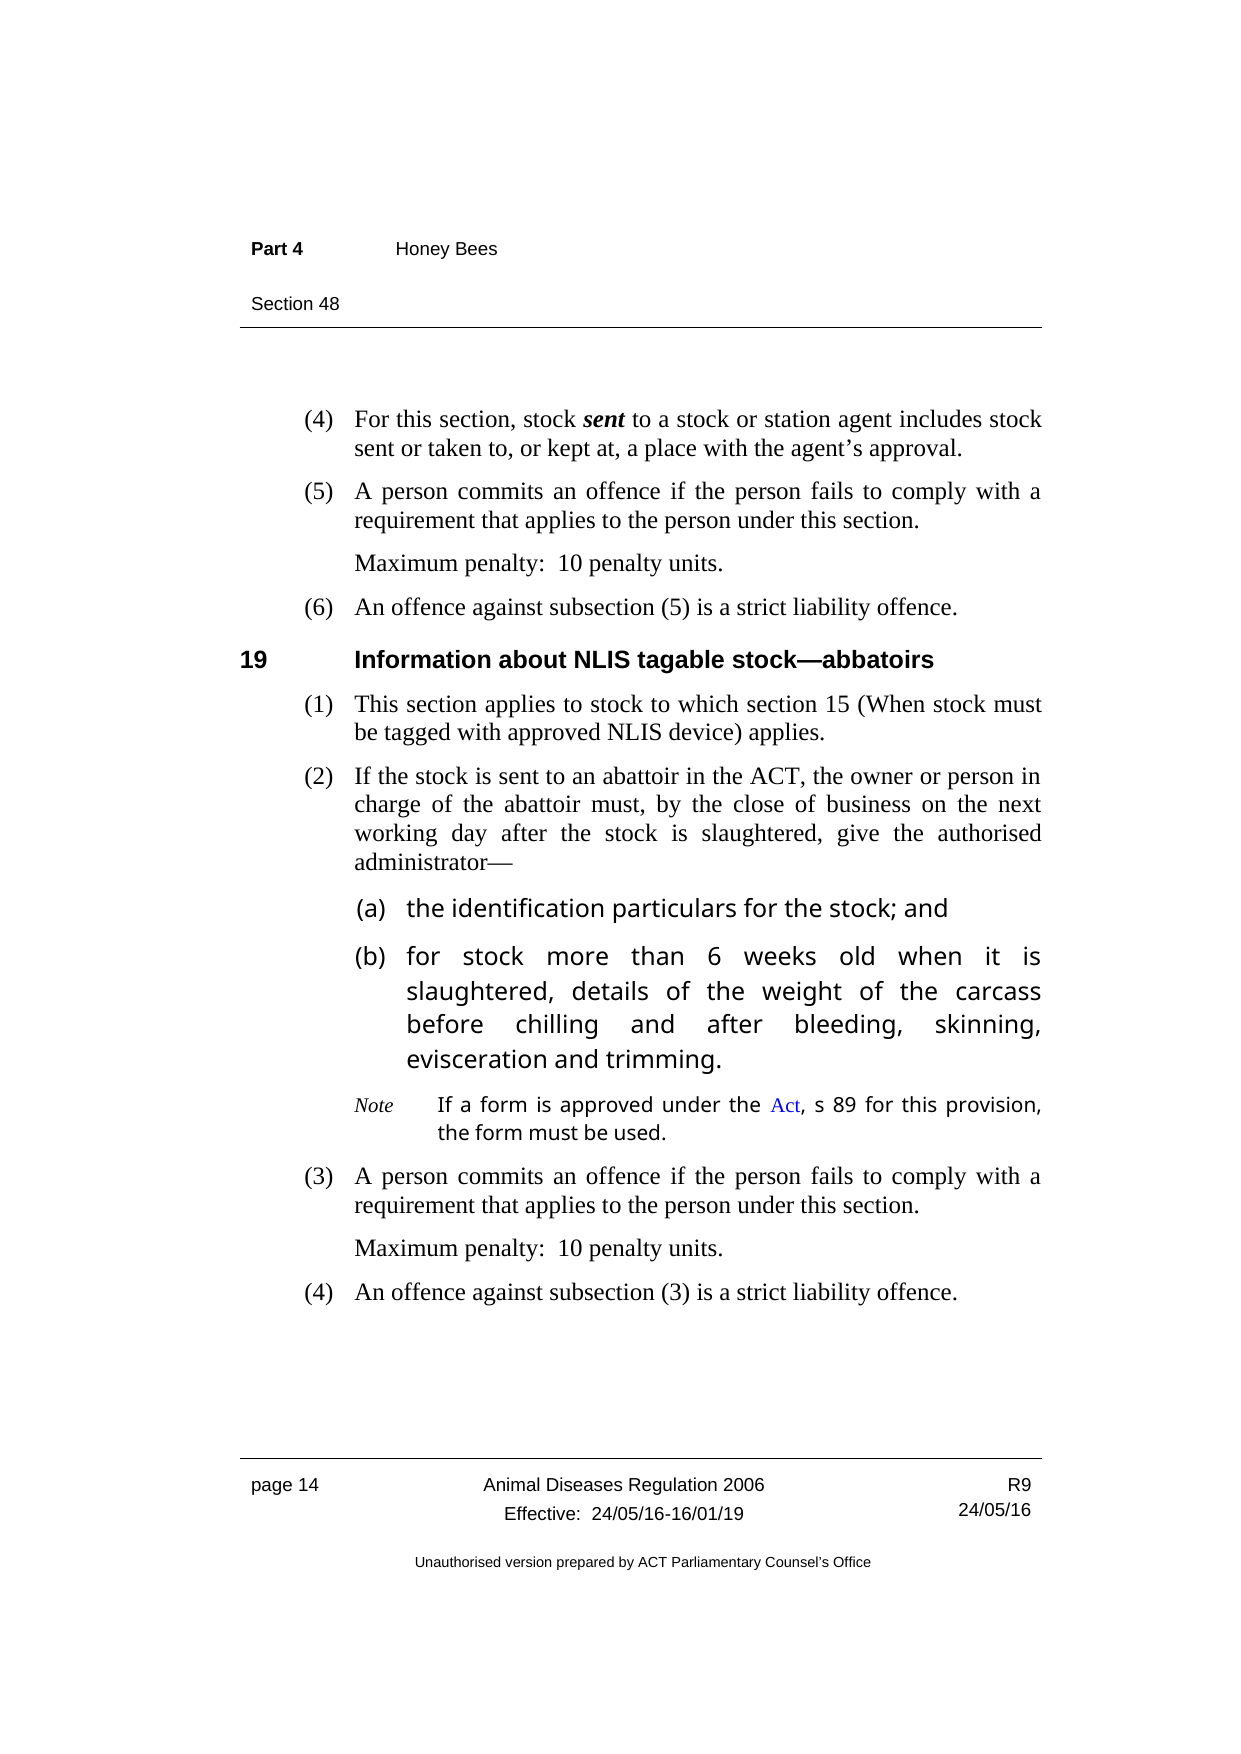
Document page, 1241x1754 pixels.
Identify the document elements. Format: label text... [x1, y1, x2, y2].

text (3) A person commits an offence if the person fails to comply with a requirement that applies to the person under this section. [239, 1161, 1042, 1219]
text Maximum penalty: 10 penalty units. [354, 1233, 1042, 1262]
text (2) If the stock is sent to an abattoir in the ACT, the owner or person in charge of the abattoir must, by the close of business on the next working day after the stock is slaughtered, give the authorised administrator— [239, 761, 1042, 876]
text Maximum penalty: 10 penalty units. [354, 548, 1042, 577]
text (a) the identification particulars for the stock; and [239, 890, 1042, 924]
text (5) A person commits an offence if the person fails to comply with a requirement that applies to the person under this section. [239, 476, 1042, 534]
text (4) For this section, stock sent to a stock or station agent includes stock sent or taken to, or kept at, a place with the agent’s approval. [239, 404, 1042, 462]
text (b) for stock more than 6 weeks old when it is slaughtered, details of the weight of the carcass before chilling and after bleeding, skinning, evisceration and trimming. [239, 939, 1042, 1075]
text (6) An offence against subsection (5) is a strict liability offence. [239, 592, 1042, 620]
text (4) An offence against subsection (3) is a strict liability offence. [239, 1277, 1042, 1306]
text 19 Information about NLIS tagable stock—abbatoirs [239, 645, 1042, 674]
text (1) This section applies to stock to which section 15 (When stock must be tagged with approved NLIS device) applies. [239, 689, 1042, 746]
text Note If a form is approved under the Act, s 89 for this provision, the form must be used. [354, 1090, 1042, 1147]
